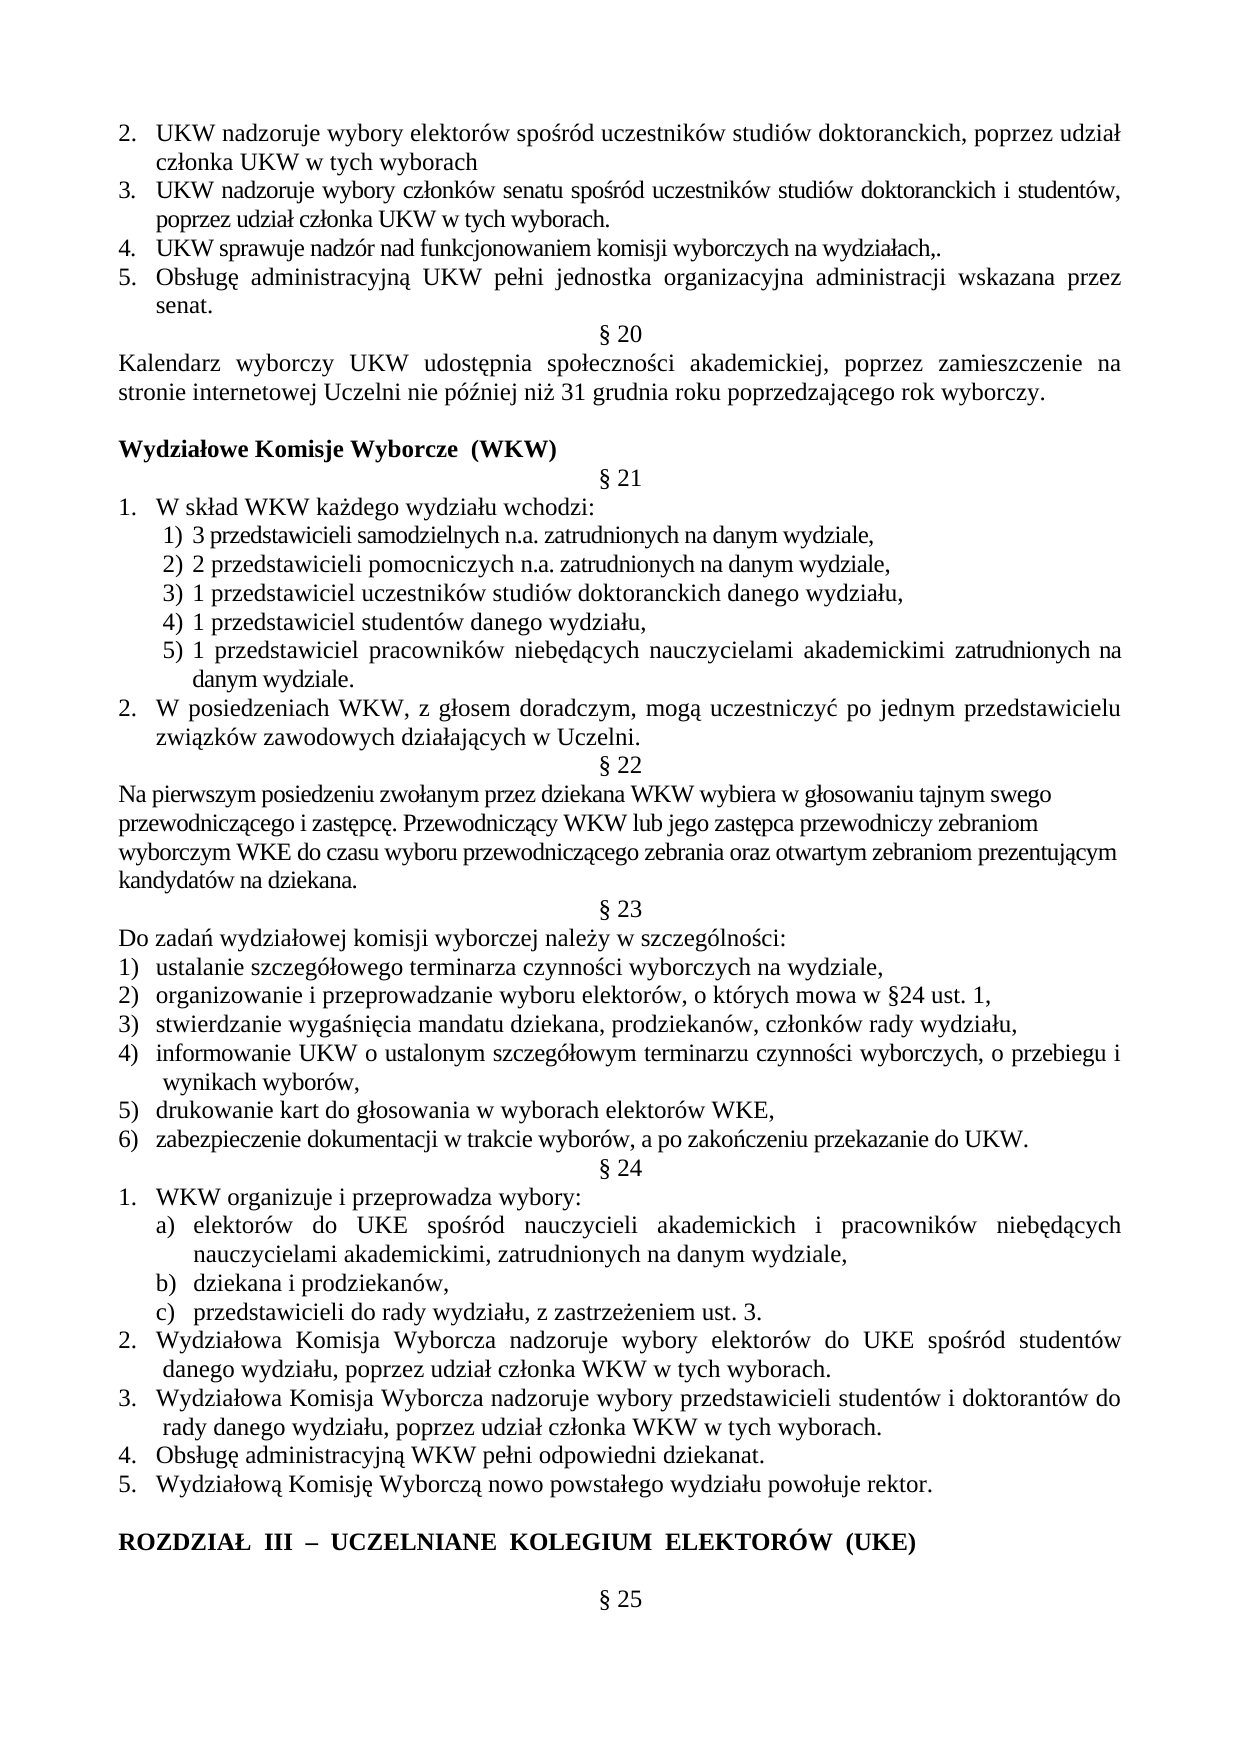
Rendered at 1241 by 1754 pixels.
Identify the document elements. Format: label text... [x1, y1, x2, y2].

list zabezpieczenie dokumentacji w trakcie wyborów, a po zakończeniu przekazanie do UKW. [118, 1124, 1122, 1153]
text ROZDZIAŁ III – UCZELNIANE KOLEGIUM ELEKTORÓW (UKE) [118, 1527, 1122, 1556]
list 2 przedstawicieli pomocniczych n.a. zatrudnionych na danym wydziale, [162, 549, 1122, 578]
list ustalanie szczegółowego terminarza czynności wyborczych na wydziale, [118, 952, 1122, 981]
text § 24 [118, 1153, 1122, 1182]
list Obsługę administracyjną UKW pełni jednostka organizacyjna administracji wskazana przez senat. [118, 262, 1122, 319]
list Wydziałowa Komisja Wyborcza nadzoruje wybory przedstawicieli studentów i doktorantów do rady danego wydziału, poprzez udział członka WKW w tych wyborach. [118, 1383, 1122, 1441]
text Kalendarz wyborczy UKW udostępnia społeczności akademickiej, poprzez zamieszczenie na stronie internetowej Uczelni nie później niż 31 grudnia roku poprzedzającego rok wyborczy. [118, 348, 1122, 406]
text § 23 [118, 894, 1122, 923]
text Wydziałowe Komisje Wyborcze (WKW) [118, 434, 1122, 463]
text § 22 [118, 751, 1122, 779]
text § 20 [118, 319, 1122, 348]
list Obsługę administracyjną WKW pełni odpowiedni dziekanat. [118, 1441, 1122, 1469]
list 1 przedstawiciel studentów danego wydziału, [162, 607, 1122, 636]
list 1 przedstawiciel uczestników studiów doktoranckich danego wydziału, [162, 578, 1122, 607]
list informowanie UKW o ustalonym szczegółowym terminarzu czynności wyborczych, o przebiegu i wynikach wyborów, [118, 1038, 1122, 1096]
list przedstawicieli do rady wydziału, z zastrzeżeniem ust. 3. [156, 1297, 1122, 1326]
list organizowanie i przeprowadzanie wyboru elektorów, o których mowa w §24 ust. 1, [118, 981, 1122, 1009]
text Do zadań wydziałowej komisji wyborczej należy w szczególności: [118, 923, 1122, 952]
list W skład WKW każdego wydziału wchodzi: [118, 492, 1122, 521]
list UKW nadzoruje wybory członków senatu spośród uczestników studiów doktoranckich i studentów, poprzez udział członka UKW w tych wyborach. [118, 176, 1122, 233]
list W posiedzeniach WKW, z głosem doradczym, mogą uczestniczyć po jednym przedstawicielu związków zawodowych działających w Uczelni. [118, 693, 1122, 751]
list stwierdzanie wygaśnięcia mandatu dziekana, prodziekanów, członków rady wydziału, [118, 1009, 1122, 1038]
text § 25 [118, 1584, 1122, 1613]
text § 21 [118, 463, 1122, 492]
list 1 przedstawiciel pracowników niebędących nauczycielami akademickimi zatrudnionych na danym wydziale. [162, 636, 1122, 693]
list dziekana i prodziekanów, [156, 1268, 1122, 1297]
list WKW organizuje i przeprowadza wybory: [118, 1182, 1122, 1211]
list UKW nadzoruje wybory elektorów spośród uczestników studiów doktoranckich, poprzez udział członka UKW w tych wyborach [118, 118, 1122, 176]
list Wydziałową Komisję Wyborczą nowo powstałego wydziału powołuje rektor. [118, 1469, 1122, 1498]
list 3 przedstawicieli samodzielnych n.a. zatrudnionych na danym wydziale, [162, 521, 1122, 549]
list Wydziałowa Komisja Wyborcza nadzoruje wybory elektorów do UKE spośród studentów danego wydziału, poprzez udział członka WKW w tych wyborach. [118, 1326, 1122, 1383]
list drukowanie kart do głosowania w wyborach elektorów WKE, [118, 1096, 1122, 1124]
list elektorów do UKE spośród nauczycieli akademickich i pracowników niebędących nauczycielami akademickimi, zatrudnionych na danym wydziale, [156, 1211, 1122, 1268]
text Na pierwszym posiedzeniu zwołanym przez dziekana WKW wybiera w głosowaniu tajnym swego przewodniczącego i zastępcę. Przewodniczący WKW lub jego zastępca przewodniczy zebraniom wyborczym WKE do czasu wyboru przewodniczącego zebrania oraz otwartym zebraniom prezentującym kandydatów na dziekana. [118, 779, 1122, 894]
list UKW sprawuje nadzór nad funkcjonowaniem komisji wyborczych na wydziałach,. [118, 233, 1122, 262]
